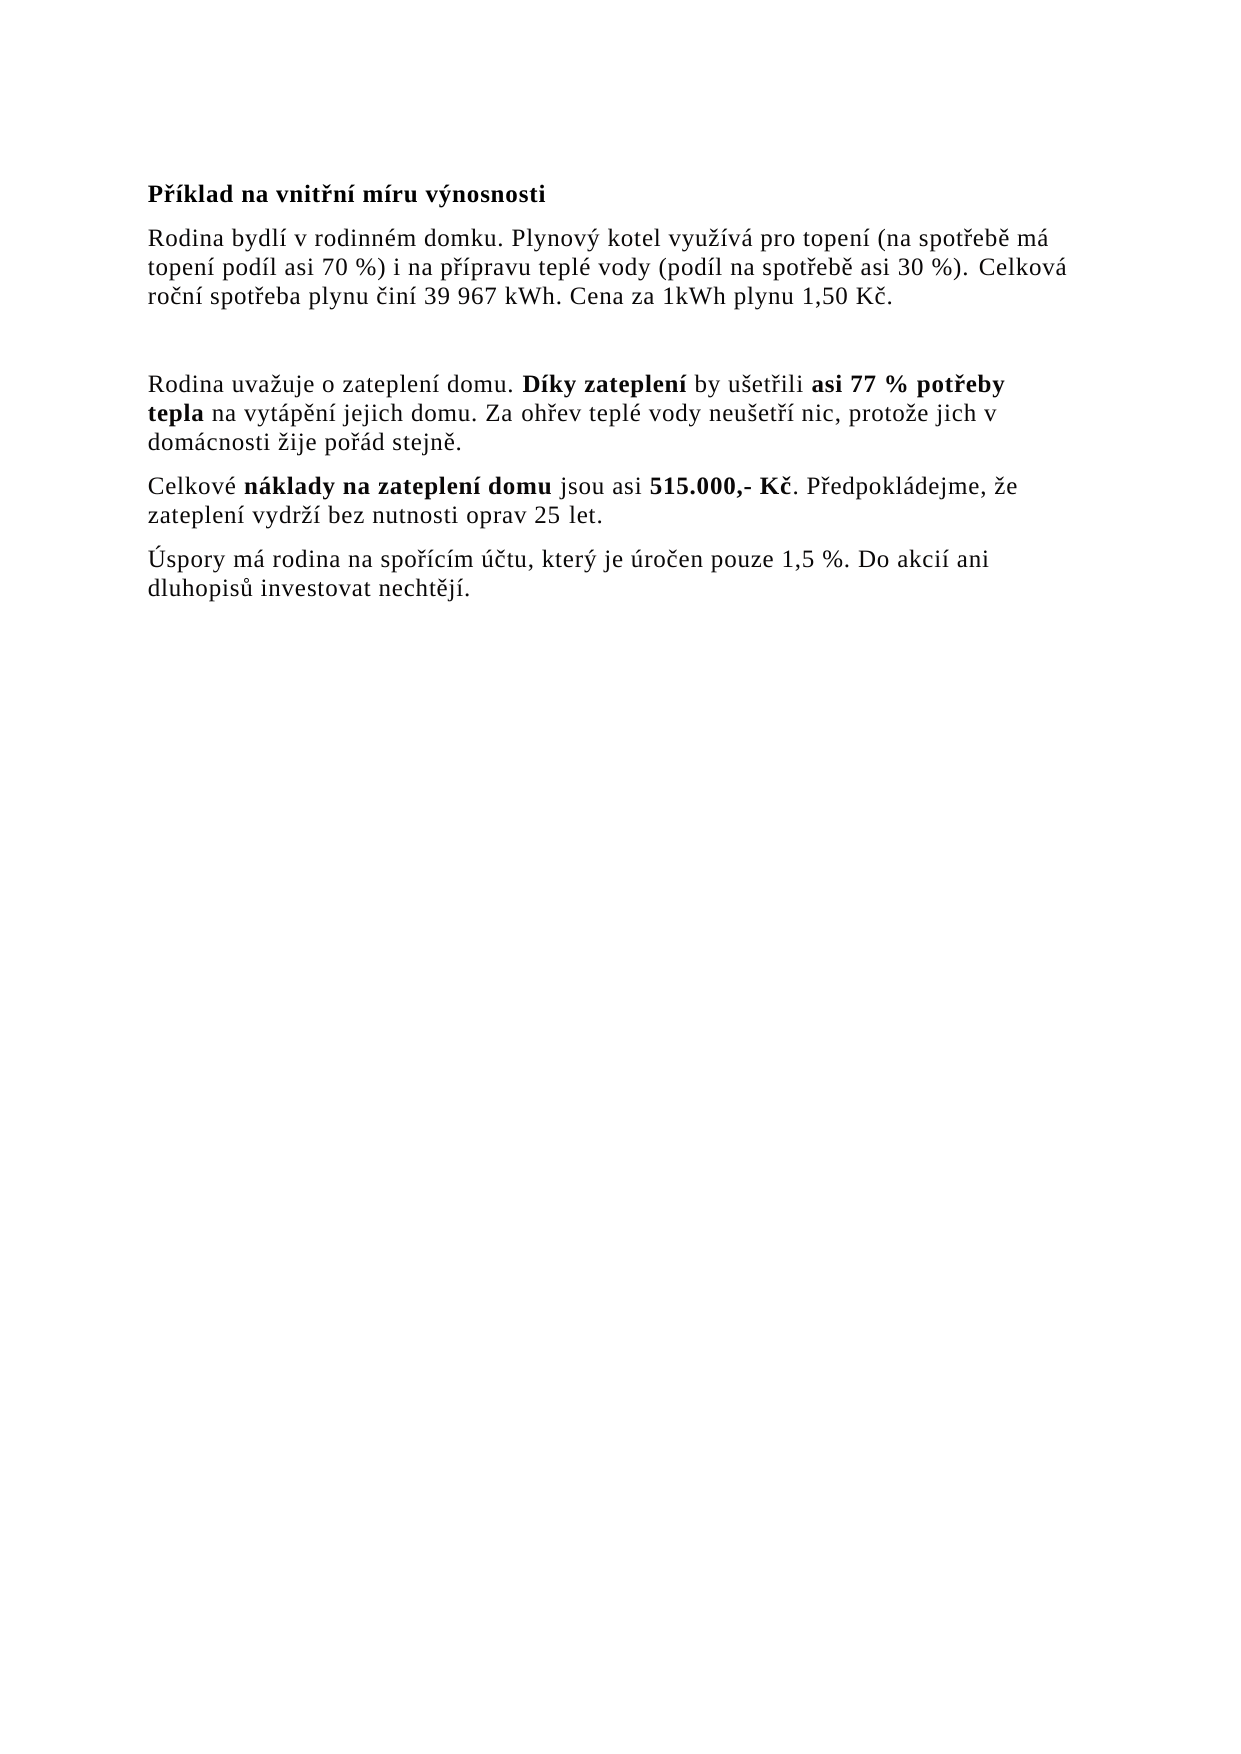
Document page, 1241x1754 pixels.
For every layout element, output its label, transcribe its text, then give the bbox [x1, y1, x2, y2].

text Úspory má rodina na spořícím účtu, který je úročen pouze 1,5 %. Do akcií ani dluhopisů investovat nechtějí. [148, 544, 1093, 602]
text Rodina bydlí v rodinném domku. Plynový kotel využívá pro topení (na spotřebě má topení podíl asi 70 %) i na přípravu teplé vody (podíl na spotřebě asi 30 %). Celková roční spotřeba plynu činí 39 967 kWh. Cena za 1kWh plynu 1,50 Kč. [148, 223, 1093, 309]
text Rodina uvažuje o zateplení domu. Díky zateplení by ušetřili asi 77 % potřeby tepla na vytápění jejich domu. Za ohřev teplé vody neušetří nic, protože jich v domácnosti žije pořád stejně. [148, 369, 1093, 456]
text Příklad na vnitřní míru výnosnosti [148, 179, 1093, 208]
text Celkové náklady na zateplení domu jsou asi 515.000,- Kč. Předpokládejme, že zateplení vydrží bez nutnosti oprav 25 let. [148, 471, 1093, 529]
